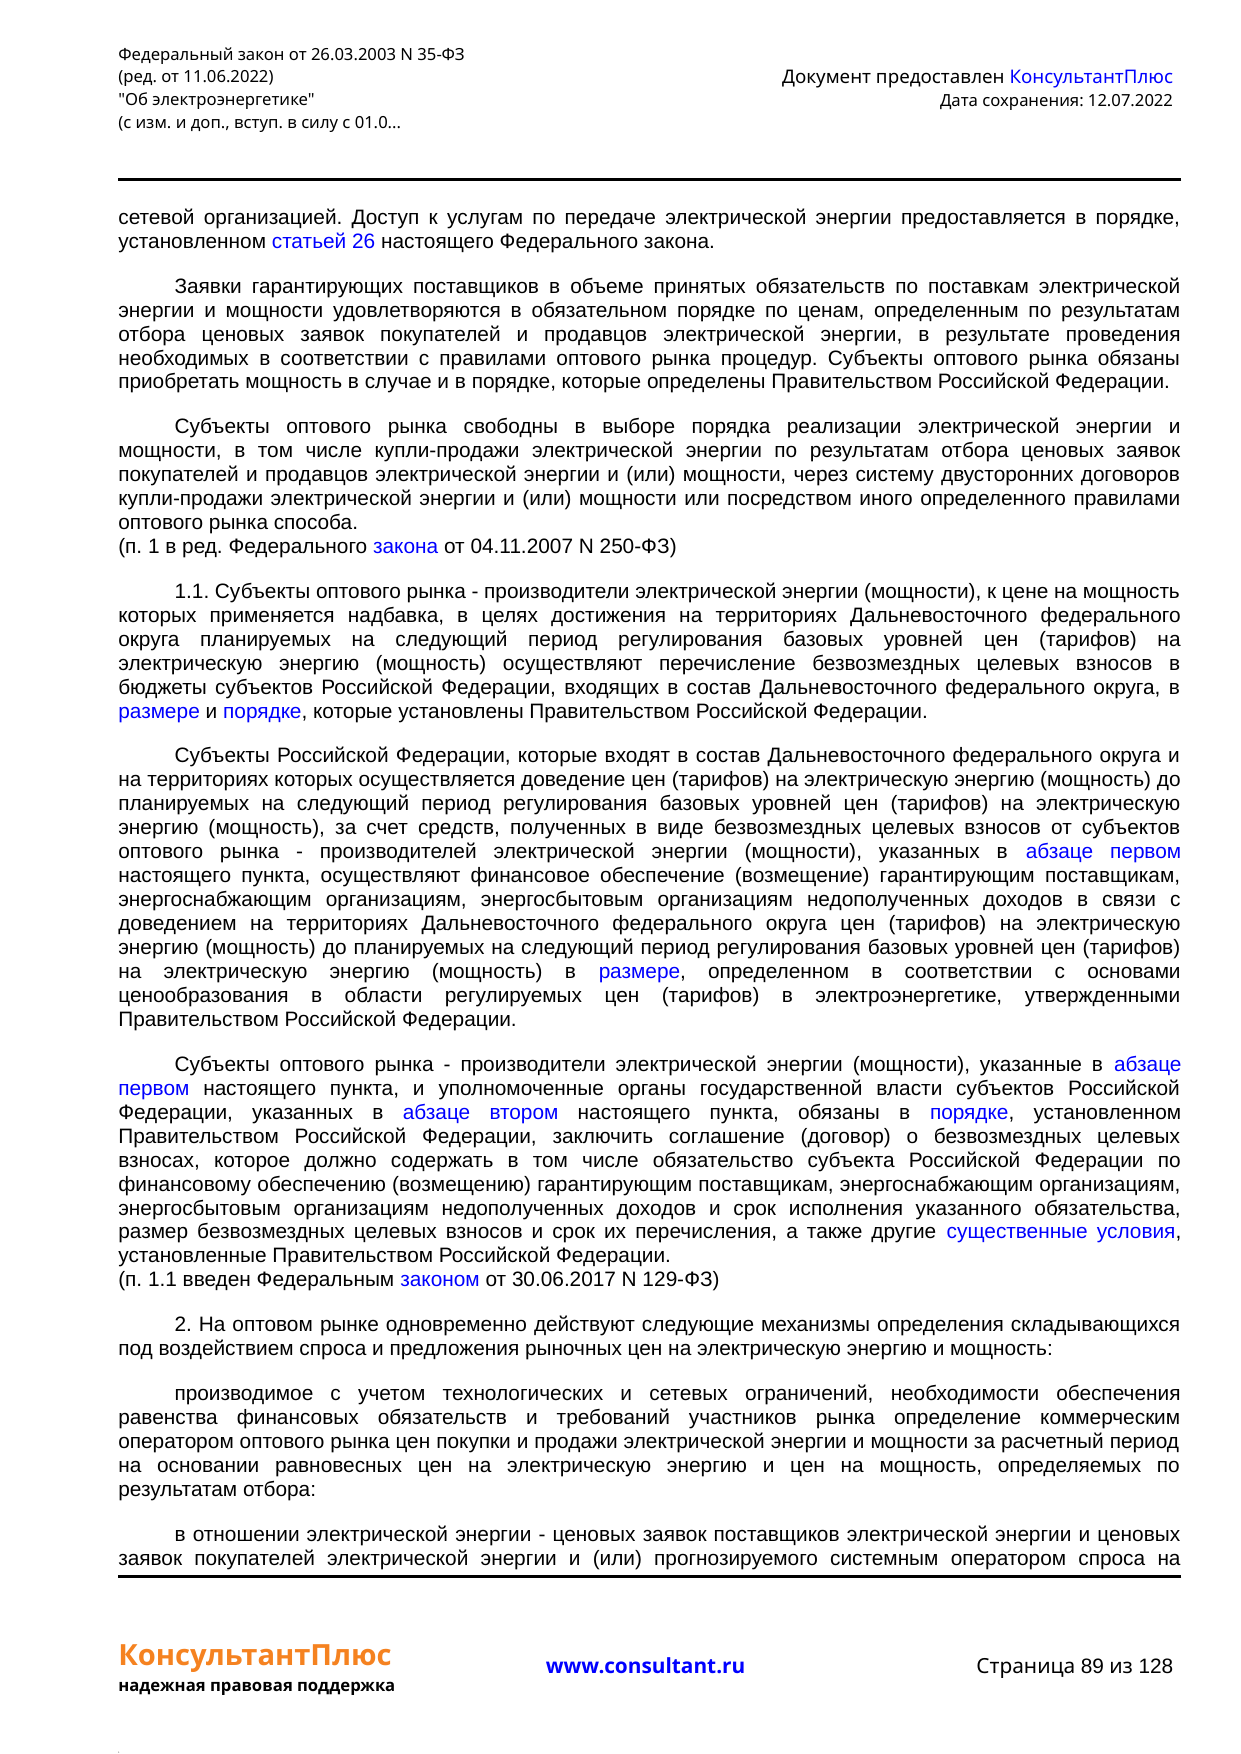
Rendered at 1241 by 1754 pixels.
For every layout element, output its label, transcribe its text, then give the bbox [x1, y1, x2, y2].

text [118, 205, 1181, 253]
text (п. 1 в ред. Федерального закона от 04.11.2007 N 250-ФЗ) [118, 534, 1181, 558]
text 2. На оптовом рынке одновременно действуют следующие механизмы определения складывающихся под воздействием спроса и предложения рыночных цен на электрическую энергию и мощность: [118, 1312, 1181, 1360]
text Заявки гарантирующих поставщиков в объеме принятых обязательств по поставкам электрической энергии и мощности удовлетворяются в обязательном порядке по ценам, определенным по результатам отбора ценовых заявок покупателей и продавцов электрической энергии, в результате проведения необходимых в соответствии с правилами оптового рынка процедур. Субъекты оптового рынка обязаны приобретать мощность в случае и в порядке, которые определены Правительством Российской Федерации. [118, 273, 1181, 393]
text Субъекты Российской Федерации, которые входят в состав Дальневосточного федерального округа и на территориях которых осуществляется доведение цен (тарифов) на электрическую энергию (мощность) до планируемых на следующий период регулирования базовых уровней цен (тарифов) на электрическую энергию (мощность), за счет средств, полученных в виде безвозмездных целевых взносов от субъектов оптового рынка - производителей электрической энергии (мощности), указанных в абзаце первом настоящего пункта, осуществляют финансовое обеспечение (возмещение) гарантирующим поставщикам, энергоснабжающим организациям, энергосбытовым организациям недополученных доходов в связи с доведением на территориях Дальневосточного федерального округа цен (тарифов) на электрическую энергию (мощность) до планируемых на следующий период регулирования базовых уровней цен (тарифов) на электрическую энергию (мощность) в размере, определенном в соответствии с основами ценообразования в области регулируемых цен (тарифов) в электроэнергетике, утвержденными Правительством Российской Федерации. [118, 743, 1181, 1031]
text (п. 1.1 введен Федеральным законом от 30.06.2017 N 129-ФЗ) [118, 1267, 1181, 1291]
text Субъекты оптового рынка - производители электрической энергии (мощности), указанные в абзаце первом настоящего пункта, и уполномоченные органы государственной власти субъектов Российской Федерации, указанных в абзаце втором настоящего пункта, обязаны в порядке, установленном Правительством Российской Федерации, заключить соглашение (договор) о безвозмездных целевых взносах, которое должно содержать в том числе обязательство субъекта Российской Федерации по финансовому обеспечению (возмещению) гарантирующим поставщикам, энергоснабжающим организациям, энергосбытовым организациям недополученных доходов и срок исполнения указанного обязательства, размер безвозмездных целевых взносов и срок их перечисления, а также другие существенные условия, установленные Правительством Российской Федерации. [118, 1052, 1181, 1267]
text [118, 1521, 1181, 1569]
text производимое с учетом технологических и сетевых ограничений, необходимости обеспечения равенства финансовых обязательств и требований участников рынка определение коммерческим оператором оптового рынка цен покупки и продажи электрической энергии и мощности за расчетный период на основании равновесных цен на электрическую энергию и цен на мощность, определяемых по результатам отбора: [118, 1381, 1181, 1501]
text Субъекты оптового рынка свободны в выборе порядка реализации электрической энергии и мощности, в том числе купли-продажи электрической энергии по результатам отбора ценовых заявок покупателей и продавцов электрической энергии и (или) мощности, через систему двусторонних договоров купли-продажи электрической энергии и (или) мощности или посредством иного определенного правилами оптового рынка способа. [118, 414, 1181, 534]
text 1.1. Субъекты оптового рынка - производители электрической энергии (мощности), к цене на мощность которых применяется надбавка, в целях достижения на территориях Дальневосточного федерального округа планируемых на следующий период регулирования базовых уровней цен (тарифов) на электрическую энергию (мощность) осуществляют перечисление безвозмездных целевых взносов в бюджеты субъектов Российской Федерации, входящих в состав Дальневосточного федерального округа, в размере и порядке, которые установлены Правительством Российской Федерации. [118, 579, 1181, 722]
